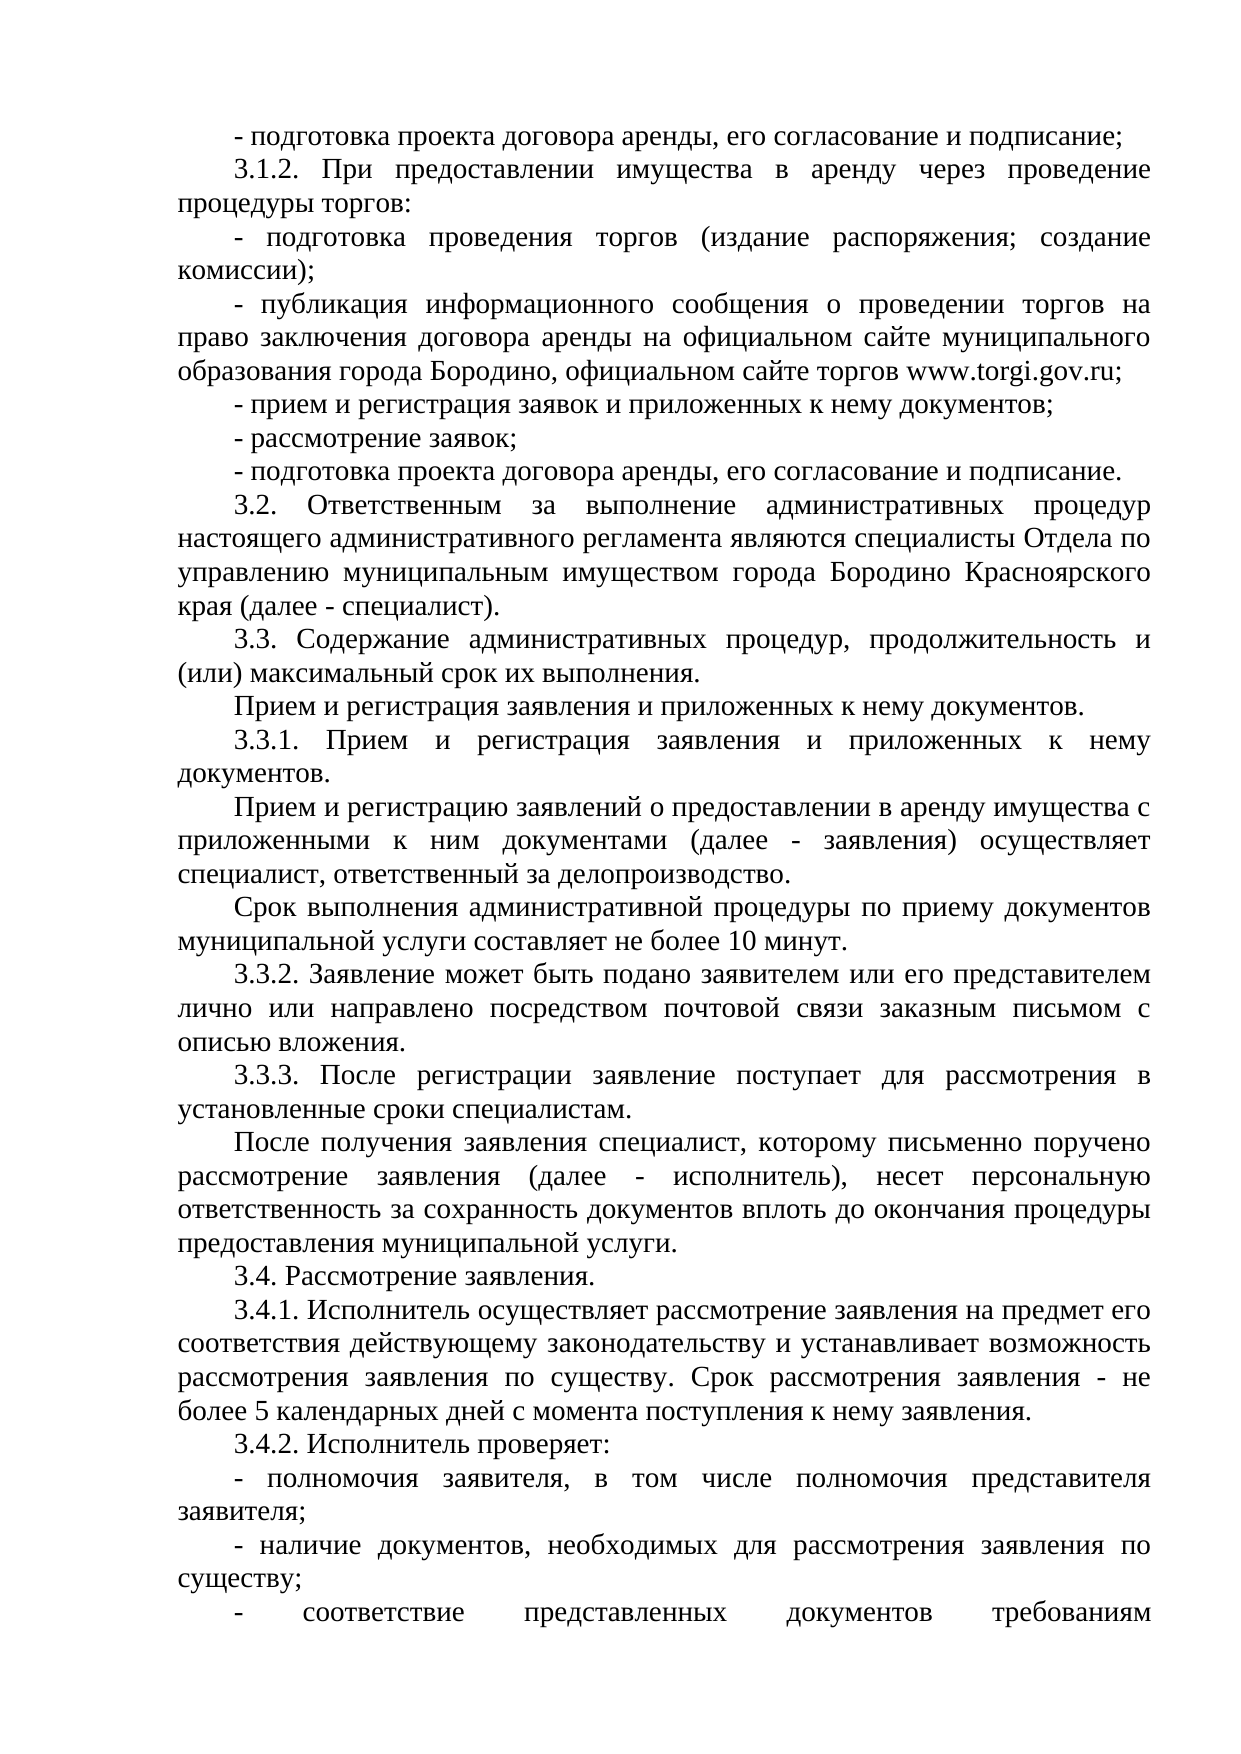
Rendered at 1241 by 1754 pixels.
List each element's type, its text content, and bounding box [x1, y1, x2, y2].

text Прием и регистрация заявления и приложенных к нему документов. [177, 688, 1152, 722]
text 3.4. Рассмотрение заявления. [177, 1258, 1152, 1292]
text - подготовка проекта договора аренды, его согласование и подписание; [177, 118, 1152, 152]
text 3.3.3. После регистрации заявление поступает для рассмотрения в установленные сроки специалистам. [177, 1057, 1152, 1124]
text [177, 1594, 1152, 1627]
text 3.4.2. Исполнитель проверяет: [177, 1426, 1152, 1460]
text 3.3.1. Прием и регистрация заявления и приложенных к нему документов. [177, 722, 1152, 789]
text - подготовка проведения торгов (издание распоряжения; создание комиссии); [177, 219, 1152, 286]
text - прием и регистрация заявок и приложенных к нему документов; [177, 386, 1152, 420]
text - подготовка проекта договора аренды, его согласование и подписание. [177, 453, 1152, 487]
text 3.1.2. При предоставлении имущества в аренду через проведение процедуры торгов: [177, 152, 1152, 219]
text - полномочия заявителя, в том числе полномочия представителя заявителя; [177, 1460, 1152, 1527]
text - рассмотрение заявок; [177, 420, 1152, 453]
text - наличие документов, необходимых для рассмотрения заявления по существу; [177, 1527, 1152, 1594]
text После получения заявления специалист, которому письменно поручено рассмотрение заявления (далее - исполнитель), несет персональную ответственность за сохранность документов вплоть до окончания процедуры предоставления муниципальной услуги. [177, 1124, 1152, 1258]
text 3.2. Ответственным за выполнение административных процедур настоящего административного регламента являются специалисты Отдела по управлению муниципальным имуществом города Бородино Красноярского края (далее - специалист). [177, 487, 1152, 621]
text Прием и регистрацию заявлений о предоставлении в аренду имущества с приложенными к ним документами (далее - заявления) осуществляет специалист, ответственный за делопроизводство. [177, 789, 1152, 889]
text Срок выполнения административной процедуры по приему документов муниципальной услуги составляет не более 10 минут. [177, 889, 1152, 957]
text - публикация информационного сообщения о проведении торгов на право заключения договора аренды на официальном сайте муниципального образования города Бородино, официальном сайте торгов www.torgi.gov.ru; [177, 286, 1152, 386]
text 3.3. Содержание административных процедур, продолжительность и (или) максимальный срок их выполнения. [177, 621, 1152, 688]
text 3.3.2. Заявление может быть подано заявителем или его представителем лично или направлено посредством почтовой связи заказным письмом с описью вложения. [177, 957, 1152, 1057]
text 3.4.1. Исполнитель осуществляет рассмотрение заявления на предмет его соответствия действующему законодательству и устанавливает возможность рассмотрения заявления по существу. Срок рассмотрения заявления - не более 5 календарных дней с момента поступления к нему заявления. [177, 1292, 1152, 1426]
